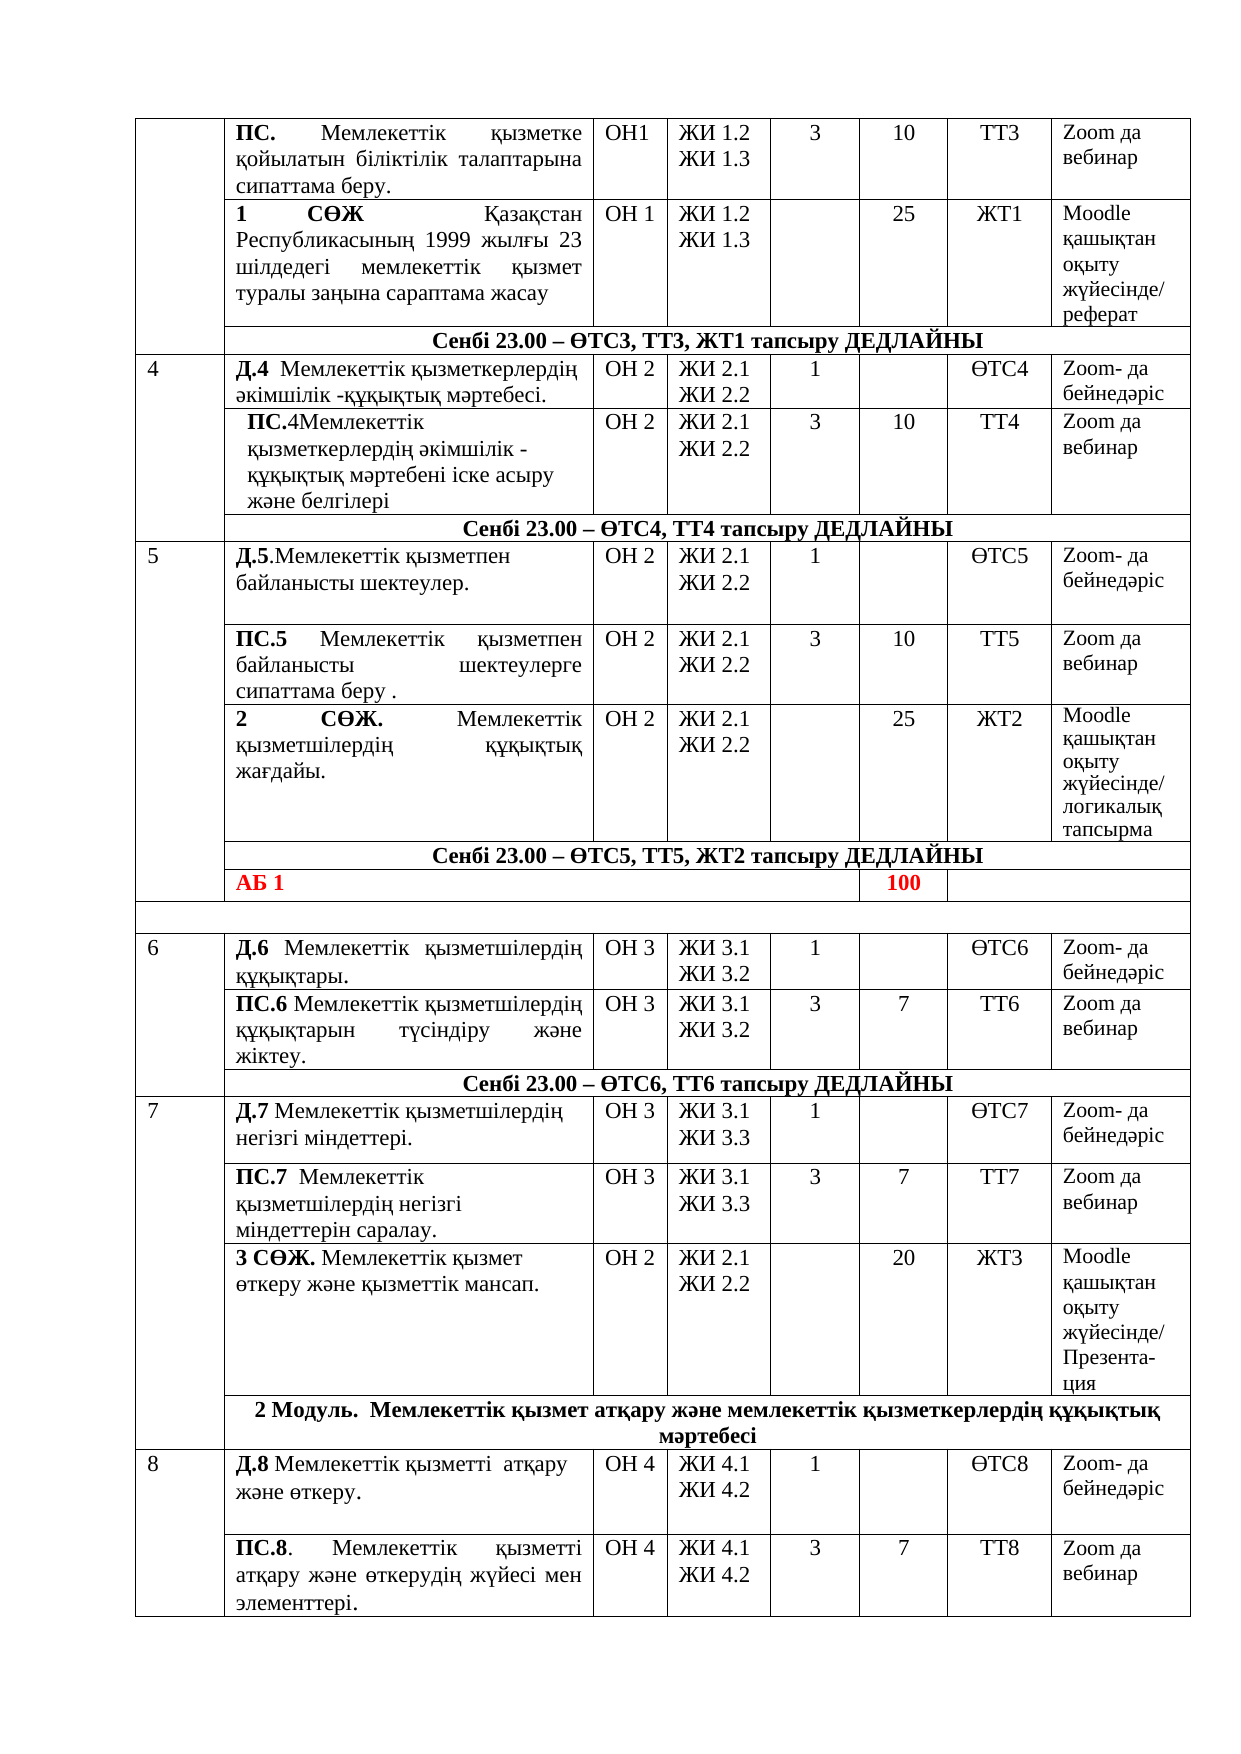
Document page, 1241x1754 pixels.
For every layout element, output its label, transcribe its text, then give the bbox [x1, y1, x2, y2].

table_cell 3 [771, 990, 859, 1069]
table_cell ОН1 [594, 119, 667, 199]
table_cell ӨТС6 [948, 934, 1051, 989]
table_cell 3 [771, 625, 859, 704]
table_cell ӨТС8 [948, 1450, 1051, 1533]
table_cell 25 [860, 705, 947, 841]
table_cell Сенбі 23.00 – ӨТС5, ТТ5, ЖТ2 тапсыру ДЕДЛАЙНЫ [225, 842, 1190, 868]
table_cell ЖИ 4.1 ЖИ 4.2 [668, 1450, 770, 1533]
table_cell ТТ6 [948, 990, 1051, 1069]
table_cell Zoom да вебинар [1052, 625, 1190, 704]
table_cell ТТ7 [948, 1164, 1051, 1242]
table_cell 1 [771, 934, 859, 989]
table_cell ОН 1 [594, 200, 667, 326]
table_cell Zoom- да бейнедәріс [1052, 355, 1190, 407]
table_cell Д.8 Мемлекеттік қызметті атқару және өткеру. [225, 1450, 593, 1533]
table_cell Zoom- да бейнедәріс [1052, 542, 1190, 624]
table_cell 10 [860, 409, 947, 514]
table_cell ОН 2 [594, 409, 667, 514]
table_cell Д.5.Мемлекеттік қызметпен байланысты шектеулер. [225, 542, 593, 624]
table_cell ЖИ 2.1 ЖИ 2.2 [668, 625, 770, 704]
table_cell ЖИ 3.1 ЖИ 3.2 [668, 934, 770, 989]
table_cell ПС.6 Мемлекеттік қызметшілердің құқықтарын түсіндіру және жіктеу. [225, 990, 593, 1069]
table_cell Zoom да вебинар [1052, 1164, 1190, 1242]
table_cell 1 [771, 1097, 859, 1162]
table_cell 2 СӨЖ. Мемлекеттік қызметшілердің құқықтық жағдайы. [225, 705, 593, 841]
table_cell ПС. Мемлекеттік қызметке қойылатын біліктілік талаптарына сипаттама беру. [225, 119, 593, 199]
table_cell АБ 1 [225, 870, 859, 901]
table_cell Zoom да вебинар [1052, 409, 1190, 514]
table_cell ТТ3 [948, 119, 1051, 199]
table_cell 3 СӨЖ. Мемлекеттік қызмет өткеру және қызметтік мансап. [225, 1244, 593, 1395]
table_cell Zoom да вебинар [1052, 990, 1190, 1069]
table_cell Moodlе қашықтан оқыту жүйесінде/ Презента-ция [1052, 1244, 1190, 1395]
table_cell 6 [136, 934, 224, 1096]
table_cell [136, 902, 1190, 933]
table_cell Сенбі 23.00 – ӨТС3, ТТ3, ЖТ1 тапсыру ДЕДЛАЙНЫ [225, 327, 1190, 354]
table_cell [771, 1244, 859, 1395]
table_cell 7 [860, 1164, 947, 1242]
table_cell ПС.8. Мемлекеттік қызметті атқару және өткерудің жүйесі мен элементтері. [225, 1535, 593, 1616]
table_cell ЖИ 3.1 ЖИ 3.2 [668, 990, 770, 1069]
table_cell 3 [771, 1535, 859, 1616]
table_cell [771, 705, 859, 841]
table_cell 7 [860, 1535, 947, 1616]
table_cell ОН 3 [594, 1097, 667, 1162]
table_cell ӨТС7 [948, 1097, 1051, 1162]
table_cell Moodlе қашықтан оқыту жүйесінде/ реферат [1052, 200, 1190, 326]
table_cell 25 [860, 200, 947, 326]
table_cell ӨТС5 [948, 542, 1051, 624]
table_cell Сенбі 23.00 – ӨТС4, ТТ4 тапсыру ДЕДЛАЙНЫ [225, 515, 1190, 541]
table_cell Zoom- да бейнедәріс [1052, 1097, 1190, 1162]
table_cell ЖИ 2.1 ЖИ 2.2 [668, 542, 770, 624]
table_cell Сенбі 23.00 – ӨТС6, ТТ6 тапсыру ДЕДЛАЙНЫ [225, 1070, 1190, 1096]
table_cell ЖИ 2.1 ЖИ 2.2 [668, 1244, 770, 1395]
table_cell 10 [860, 119, 947, 199]
table_cell ЖИ 3.1 ЖИ 3.3 [668, 1164, 770, 1242]
table_cell 1 [771, 542, 859, 624]
table_cell [860, 355, 947, 407]
table_cell Moodlе қашықтан оқыту жүйесінде/ логикалық тапсырма [1052, 705, 1190, 841]
table_cell ТТ4 [948, 409, 1051, 514]
table_cell ПС.4Мемлекеттік қызметкерлердің әкімшілік -құқықтық мәртебені іске асыру және белгілері [225, 409, 593, 514]
table_cell Д.6 Мемлекеттік қызметшілердің құқықтары. [225, 934, 593, 989]
table_cell 7 [136, 1097, 224, 1448]
table_cell ПС.7 Мемлекеттік қызметшілердің негізгі міндеттерін саралау. [225, 1164, 593, 1242]
table_cell 5 [136, 542, 224, 901]
table_cell [860, 1097, 947, 1162]
table_cell 1 [771, 1450, 859, 1533]
table_cell 7 [860, 990, 947, 1069]
table_cell 20 [860, 1244, 947, 1395]
table_cell ОН 2 [594, 355, 667, 407]
table_cell ЖИ 2.1 ЖИ 2.2 [668, 409, 770, 514]
table_cell 1 СӨЖ Қазақстан Республикасының 1999 жылғы 23 шілдедегі мемлекеттік қызмет туралы заңына сараптама жасау [225, 200, 593, 326]
table_cell ЖТ1 [948, 200, 1051, 326]
table_cell ОН 2 [594, 542, 667, 624]
table_cell ЖИ 2.1 ЖИ 2.2 [668, 705, 770, 841]
table_cell Zoom да вебинар [1052, 119, 1190, 199]
table_cell 3 [771, 1164, 859, 1242]
table_cell [771, 200, 859, 326]
table_cell ЖИ 1.2 ЖИ 1.3 [668, 119, 770, 199]
table_cell Д.7 Мемлекеттік қызметшілердің негізгі міндеттері. [225, 1097, 593, 1162]
table_cell ОН 3 [594, 1164, 667, 1242]
table_cell 4 [136, 355, 224, 541]
table_cell 3 [771, 409, 859, 514]
table_cell ЖИ 3.1 ЖИ 3.3 [668, 1097, 770, 1162]
table_cell ОН 3 [594, 990, 667, 1069]
table_cell ОН 3 [594, 934, 667, 989]
table_cell ОН 4 [594, 1450, 667, 1533]
table_cell ЖТ2 [948, 705, 1051, 841]
table_cell 1 [771, 355, 859, 407]
table_cell 10 [860, 625, 947, 704]
table_cell ТТ5 [948, 625, 1051, 704]
table_cell ОН 2 [594, 705, 667, 841]
table_cell ЖИ 2.1 ЖИ 2.2 [668, 355, 770, 407]
table_cell [860, 934, 947, 989]
table_cell [860, 1450, 947, 1533]
table_cell ПС.5 Мемлекеттік қызметпен байланысты шектеулерге сипаттама беру . [225, 625, 593, 704]
table_cell Zoom- да бейнедәріс [1052, 1450, 1190, 1533]
table_cell [860, 542, 947, 624]
table_cell ТТ8 [948, 1535, 1051, 1616]
table_cell Д.4 Мемлекеттік қызметкерлердің әкімшілік -құқықтық мәртебесі. [225, 355, 593, 407]
table_cell 8 [136, 1450, 224, 1616]
table_cell ЖИ 4.1 ЖИ 4.2 [668, 1535, 770, 1616]
table_cell ӨТС4 [948, 355, 1051, 407]
table_cell 100 [860, 870, 947, 901]
table_cell ОН 4 [594, 1535, 667, 1616]
table_cell [948, 870, 1190, 901]
table_cell 3 [136, 119, 224, 354]
table_cell ЖИ 1.2 ЖИ 1.3 [668, 200, 770, 326]
table_cell 3 [771, 119, 859, 199]
table_cell Zoom- да бейнедәріс [1052, 934, 1190, 989]
table_cell ОН 2 [594, 1244, 667, 1395]
table_cell ОН 2 [594, 625, 667, 704]
table_cell ЖТ3 [948, 1244, 1051, 1395]
table_cell Zoom да вебинар [1052, 1535, 1190, 1616]
table_cell 2 Модуль. Мемлекеттік қызмет атқару және мемлекеттік қызметкерлердің құқықтық мәртебесі [225, 1396, 1190, 1448]
